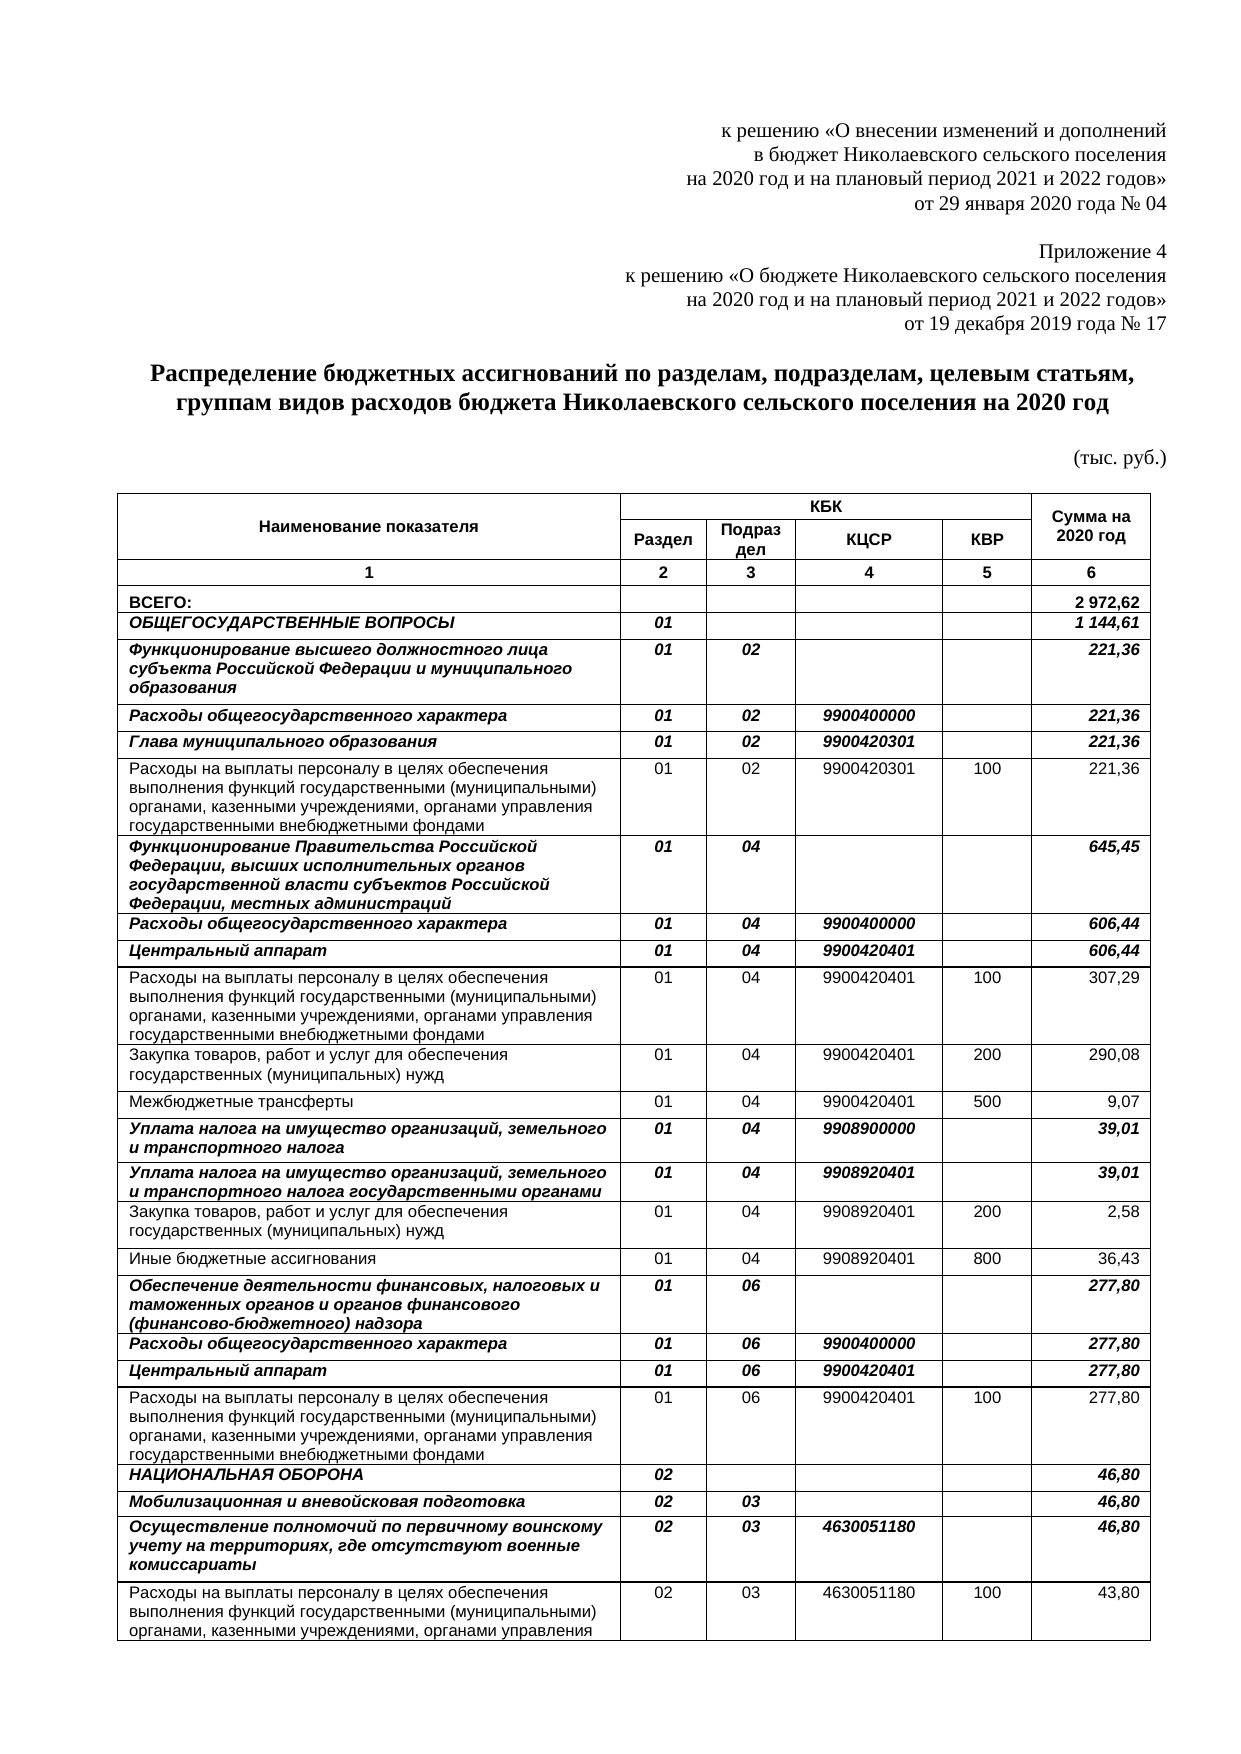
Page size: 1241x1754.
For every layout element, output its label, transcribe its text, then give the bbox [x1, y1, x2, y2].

table_cell [943, 732, 1031, 758]
text Распределение бюджетных ассигнований по разделам, подразделам, целевым статьям, группам видов расходов бюджета Николаевского сельского поселения на 2020 год [118, 358, 1167, 416]
table_cell 9900400000 [796, 705, 942, 731]
table_cell [796, 586, 942, 612]
table_cell 04 [707, 968, 795, 1044]
table_cell Центральный аппарат [118, 1361, 620, 1386]
table_cell 04 [707, 1119, 795, 1162]
table_cell Закупка товаров, работ и услуг для обеспечения государственных (муниципальных) нужд [118, 1045, 620, 1091]
table_cell 221,36 [1032, 640, 1150, 704]
table_cell 03 [707, 1517, 795, 1581]
table_cell 01 [621, 759, 706, 835]
table_cell 4630051180 [796, 1517, 942, 1581]
table_cell 46,80 [1032, 1492, 1150, 1516]
text в бюджет Николаевского сельского поселения [118, 142, 1167, 166]
table_cell 02 [707, 640, 795, 704]
table_cell [943, 705, 1031, 731]
table_cell 606,44 [1032, 941, 1150, 966]
table_cell 221,36 [1032, 732, 1150, 758]
table_cell 221,36 [1032, 759, 1150, 835]
table_cell 221,36 [1032, 705, 1150, 731]
table_cell [943, 586, 1031, 612]
table_cell 01 [621, 1092, 706, 1118]
table_cell 02 [621, 1492, 706, 1516]
text на 2020 год и на плановый период 2021 и 2022 годов» [118, 287, 1167, 311]
table_cell ВСЕГО: [118, 586, 620, 612]
table_cell 1 [118, 560, 620, 585]
table_cell 9908900000 [796, 1119, 942, 1162]
text к решению «О внесении изменений и дополнений [118, 118, 1167, 142]
table_cell [943, 1334, 1031, 1360]
table_cell 9900400000 [796, 914, 942, 940]
table_cell 06 [707, 1361, 795, 1386]
table_cell 02 [707, 732, 795, 758]
table_cell 01 [621, 1334, 706, 1360]
table_cell 02 [621, 1517, 706, 1581]
table_cell Осуществление полномочий по первичному воинскому учету на территориях, где отсутствуют военные комиссариаты [118, 1517, 620, 1581]
table_cell ОБЩЕГОСУДАРСТВЕННЫЕ ВОПРОСЫ [118, 613, 620, 638]
table_cell Уплата налога на имущество организаций, земельного и транспортного налога [118, 1119, 620, 1162]
table_cell 100 [943, 759, 1031, 835]
table_cell [621, 586, 706, 612]
table_cell [943, 1465, 1031, 1491]
table_cell 01 [621, 732, 706, 758]
table_cell 01 [621, 1163, 706, 1201]
text от 29 января 2020 года № 04 [118, 190, 1167, 214]
table_cell Обеспечение деятельности финансовых, налоговых и таможенных органов и органов финансового (финансово-бюджетного) надзора [118, 1276, 620, 1333]
table_cell [796, 1276, 942, 1333]
table_cell 04 [707, 1249, 795, 1274]
table_cell КВР [943, 520, 1031, 558]
table_cell 277,80 [1032, 1388, 1150, 1464]
table_cell [796, 640, 942, 704]
table_cell [943, 836, 1031, 913]
table_cell 6 [1032, 560, 1150, 585]
table_cell [707, 613, 795, 638]
table_cell 46,80 [1032, 1517, 1150, 1581]
table_cell 5 [943, 560, 1031, 585]
table_cell 04 [707, 1202, 795, 1248]
table_cell 3 [707, 560, 795, 585]
table_header Сумма на 2020 год [1032, 494, 1150, 558]
table_cell 02 [621, 1583, 706, 1640]
table_cell 9900420401 [796, 1045, 942, 1091]
table_header КБК [621, 494, 1031, 519]
table_cell 04 [707, 941, 795, 966]
table_header Наименование показателя [118, 494, 620, 558]
table_cell 9900420401 [796, 1092, 942, 1118]
table_cell Расходы общегосударственного характера [118, 1334, 620, 1360]
table_cell Расходы общегосударственного характера [118, 705, 620, 731]
table_cell Иные бюджетные ассигнования [118, 1249, 620, 1274]
table_cell 9900420301 [796, 732, 942, 758]
table_cell Уплата налога на имущество организаций, земельного и транспортного налога государственными органами [118, 1163, 620, 1201]
table_cell Подраздел [707, 520, 795, 558]
table_cell 01 [621, 705, 706, 731]
table_cell 2,58 [1032, 1202, 1150, 1248]
table_cell 01 [621, 914, 706, 940]
text Приложение 4 [118, 238, 1167, 263]
table_cell 800 [943, 1249, 1031, 1274]
table_cell 100 [943, 968, 1031, 1044]
table_cell 4630051180 [796, 1583, 942, 1640]
table_cell 01 [621, 941, 706, 966]
table_cell 02 [621, 1465, 706, 1491]
table_cell 01 [621, 1361, 706, 1386]
table_cell 307,29 [1032, 968, 1150, 1044]
table_cell [796, 1492, 942, 1516]
table_cell 9900420401 [796, 968, 942, 1044]
table_cell [943, 1119, 1031, 1162]
table_cell [943, 1163, 1031, 1201]
table_cell 9908920401 [796, 1249, 942, 1274]
table_cell 46,80 [1032, 1465, 1150, 1491]
table_cell 01 [621, 836, 706, 913]
table_cell 03 [707, 1492, 795, 1516]
table_cell [796, 836, 942, 913]
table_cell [118, 1583, 620, 1640]
table_cell 277,80 [1032, 1361, 1150, 1386]
table_cell [943, 914, 1031, 940]
table_cell 1 144,61 [1032, 613, 1150, 638]
table_cell 9900400000 [796, 1334, 942, 1360]
table_cell 01 [621, 968, 706, 1044]
table_cell Функционирование Правительства Российской Федерации, высших исполнительных органов государственной власти субъектов Российской Федерации, местных администраций [118, 836, 620, 913]
table_cell 606,44 [1032, 914, 1150, 940]
table_cell Межбюджетные трансферты [118, 1092, 620, 1118]
table_cell Глава муниципального образования [118, 732, 620, 758]
table_cell 9900420401 [796, 1361, 942, 1386]
table_cell [943, 1276, 1031, 1333]
table_cell 4 [796, 560, 942, 585]
table_cell 01 [621, 613, 706, 638]
table_cell 02 [707, 705, 795, 731]
table_cell 500 [943, 1092, 1031, 1118]
text (тыс. руб.) [118, 445, 1167, 469]
table_cell 01 [621, 1276, 706, 1333]
table_cell 01 [621, 1045, 706, 1091]
table_cell 02 [707, 759, 795, 835]
table_cell 01 [621, 1119, 706, 1162]
table_cell Расходы общегосударственного характера [118, 914, 620, 940]
table_cell [943, 1361, 1031, 1386]
table_cell 01 [621, 1249, 706, 1274]
table_cell Раздел [621, 520, 706, 558]
table_cell 9900420401 [796, 941, 942, 966]
table_cell 200 [943, 1045, 1031, 1091]
table_cell 39,01 [1032, 1163, 1150, 1201]
table_cell 01 [621, 1388, 706, 1464]
table_cell 43,80 [1032, 1583, 1150, 1640]
table_cell 2 972,62 [1032, 586, 1150, 612]
table_cell 100 [943, 1388, 1031, 1464]
table_cell 01 [621, 640, 706, 704]
table_cell 04 [707, 914, 795, 940]
table_cell 277,80 [1032, 1334, 1150, 1360]
table_cell 645,45 [1032, 836, 1150, 913]
table_cell 39,01 [1032, 1119, 1150, 1162]
table_cell Мобилизационная и вневойсковая подготовка [118, 1492, 620, 1516]
table_cell [796, 1465, 942, 1491]
table_cell [943, 1492, 1031, 1516]
table_cell Закупка товаров, работ и услуг для обеспечения государственных (муниципальных) нужд [118, 1202, 620, 1248]
table_cell 277,80 [1032, 1276, 1150, 1333]
table_cell Функционирование высшего должностного лица субъекта Российской Федерации и муниципального образования [118, 640, 620, 704]
table_cell [943, 1517, 1031, 1581]
table_cell [796, 613, 942, 638]
table_cell 04 [707, 1092, 795, 1118]
table_cell 9908920401 [796, 1202, 942, 1248]
table_cell КЦСР [796, 520, 942, 558]
text к решению «О бюджете Николаевского сельского поселения [118, 263, 1167, 287]
table_cell [707, 1465, 795, 1491]
table_cell 06 [707, 1334, 795, 1360]
table_cell 200 [943, 1202, 1031, 1248]
table_cell 9,07 [1032, 1092, 1150, 1118]
table_cell 100 [943, 1583, 1031, 1640]
table_cell [943, 640, 1031, 704]
table_cell 04 [707, 836, 795, 913]
table_cell 36,43 [1032, 1249, 1150, 1274]
table_cell 03 [707, 1583, 795, 1640]
table_cell 9908920401 [796, 1163, 942, 1201]
table_cell 9900420301 [796, 759, 942, 835]
table_cell Центральный аппарат [118, 941, 620, 966]
table_cell 06 [707, 1276, 795, 1333]
table_cell 04 [707, 1045, 795, 1091]
table_cell НАЦИОНАЛЬНАЯ ОБОРОНА [118, 1465, 620, 1491]
text на 2020 год и на плановый период 2021 и 2022 годов» [118, 166, 1167, 190]
table_cell 06 [707, 1388, 795, 1464]
table_cell 04 [707, 1163, 795, 1201]
table_cell [943, 613, 1031, 638]
table_cell [707, 586, 795, 612]
table_cell 2 [621, 560, 706, 585]
table_cell 9900420401 [796, 1388, 942, 1464]
table_cell 290,08 [1032, 1045, 1150, 1091]
table_cell 01 [621, 1202, 706, 1248]
table_cell [943, 941, 1031, 966]
text от 19 декабря 2019 года № 17 [118, 311, 1167, 335]
